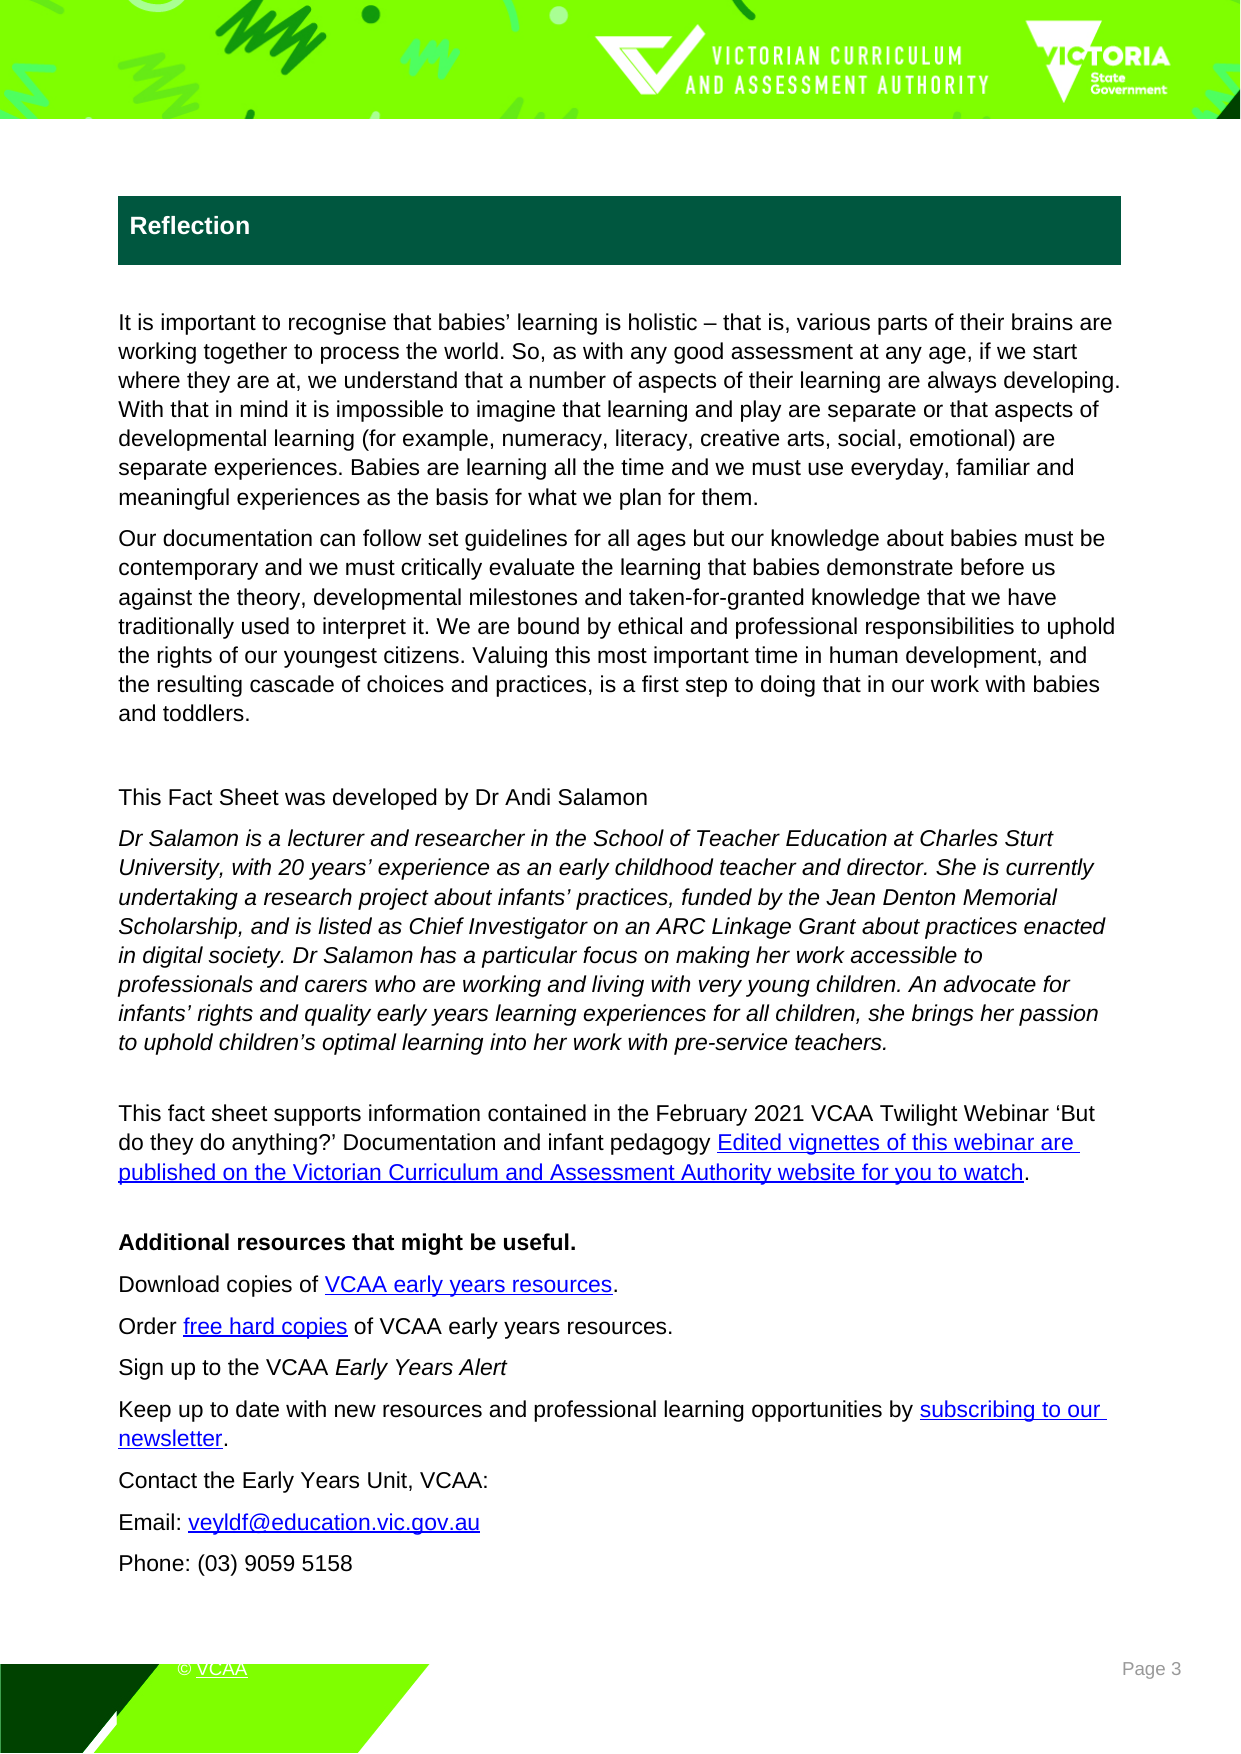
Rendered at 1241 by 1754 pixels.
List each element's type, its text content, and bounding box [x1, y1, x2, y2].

picture [230, 1664, 238, 1674]
text Order free hard copies of VCAA early years resources. [118, 1311, 1122, 1340]
table_header Reflection [118, 196, 1121, 265]
picture [0, 0, 1241, 119]
text Dr Salamon is a lecturer and researcher in the School of Teacher Education at Charles Sturt University, with 20 years’ experience as an early childhood teacher and director. She is currently undertaking a research project about infants’ practices, funded by the Jean Denton Memorial Scholarship, and is listed as Chief Investigator on an ARC Linkage Grant about practices enacted in digital society. Dr Salamon has a particular focus on making her work accessible to professionals and carers who are working and living with very young children. An advocate for infants’ rights and quality early years learning experiences for all children, she brings her passion to uphold children’s optimal learning into her work with pre-service teachers. [118, 823, 1122, 1057]
text Phone: (03) 9059 5158 [118, 1548, 1122, 1577]
text This fact sheet supports information contained in the February 2021 VCAA Twilight Webinar ‘But do they do anything?’ Documentation and infant pedagogy Edited vignettes of this webinar are published on the Victorian Curriculum and Assessment Authority website for you to watch. [118, 1069, 1122, 1186]
text This Fact Sheet was developed by Dr Andi Salamon [118, 782, 1122, 811]
text Download copies of VCAA early years resources. [118, 1269, 1122, 1298]
text Email: veyldf@education.vic.gov.au [118, 1507, 1122, 1536]
text Contact the Early Years Unit, VCAA: [118, 1465, 1122, 1494]
text Our documentation can follow set guidelines for all ages but our knowledge about babies must be contemporary and we must critically evaluate the learning that babies demonstrate before us against the theory, developmental milestones and taken-for-granted knowledge that we have traditionally used to interpret it. We are bound by ethical and professional responsibilities to uphold the rights of our youngest citizens. Valuing this most important time in human development, and the resulting cascade of choices and practices, is a first step to doing that in our work with babies and toddlers. [118, 523, 1122, 727]
text Sign up to the VCAA Early Years Alert [118, 1352, 1122, 1382]
text Keep up to date with new resources and professional learning opportunities by subscribing to our newsletter. [118, 1394, 1122, 1452]
picture [199, 1664, 206, 1673]
picture [0, 1664, 1241, 1753]
text It is important to recognise that babies’ learning is holistic – that is, various parts of their brains are working together to process the world. So, as with any good assessment at any age, if we start where they are at, we understand that a number of aspects of their learning are always developing. With that in mind it is impossible to imagine that learning and play are separate or that aspects of developmental learning (for example, numeracy, literacy, creative arts, social, emotional) are separate experiences. Babies are learning all the time and we must use everyday, familiar and meaningful experiences as the basis for what we plan for them. [118, 307, 1122, 511]
subtitle Additional resources that might be useful. [118, 1198, 1122, 1257]
